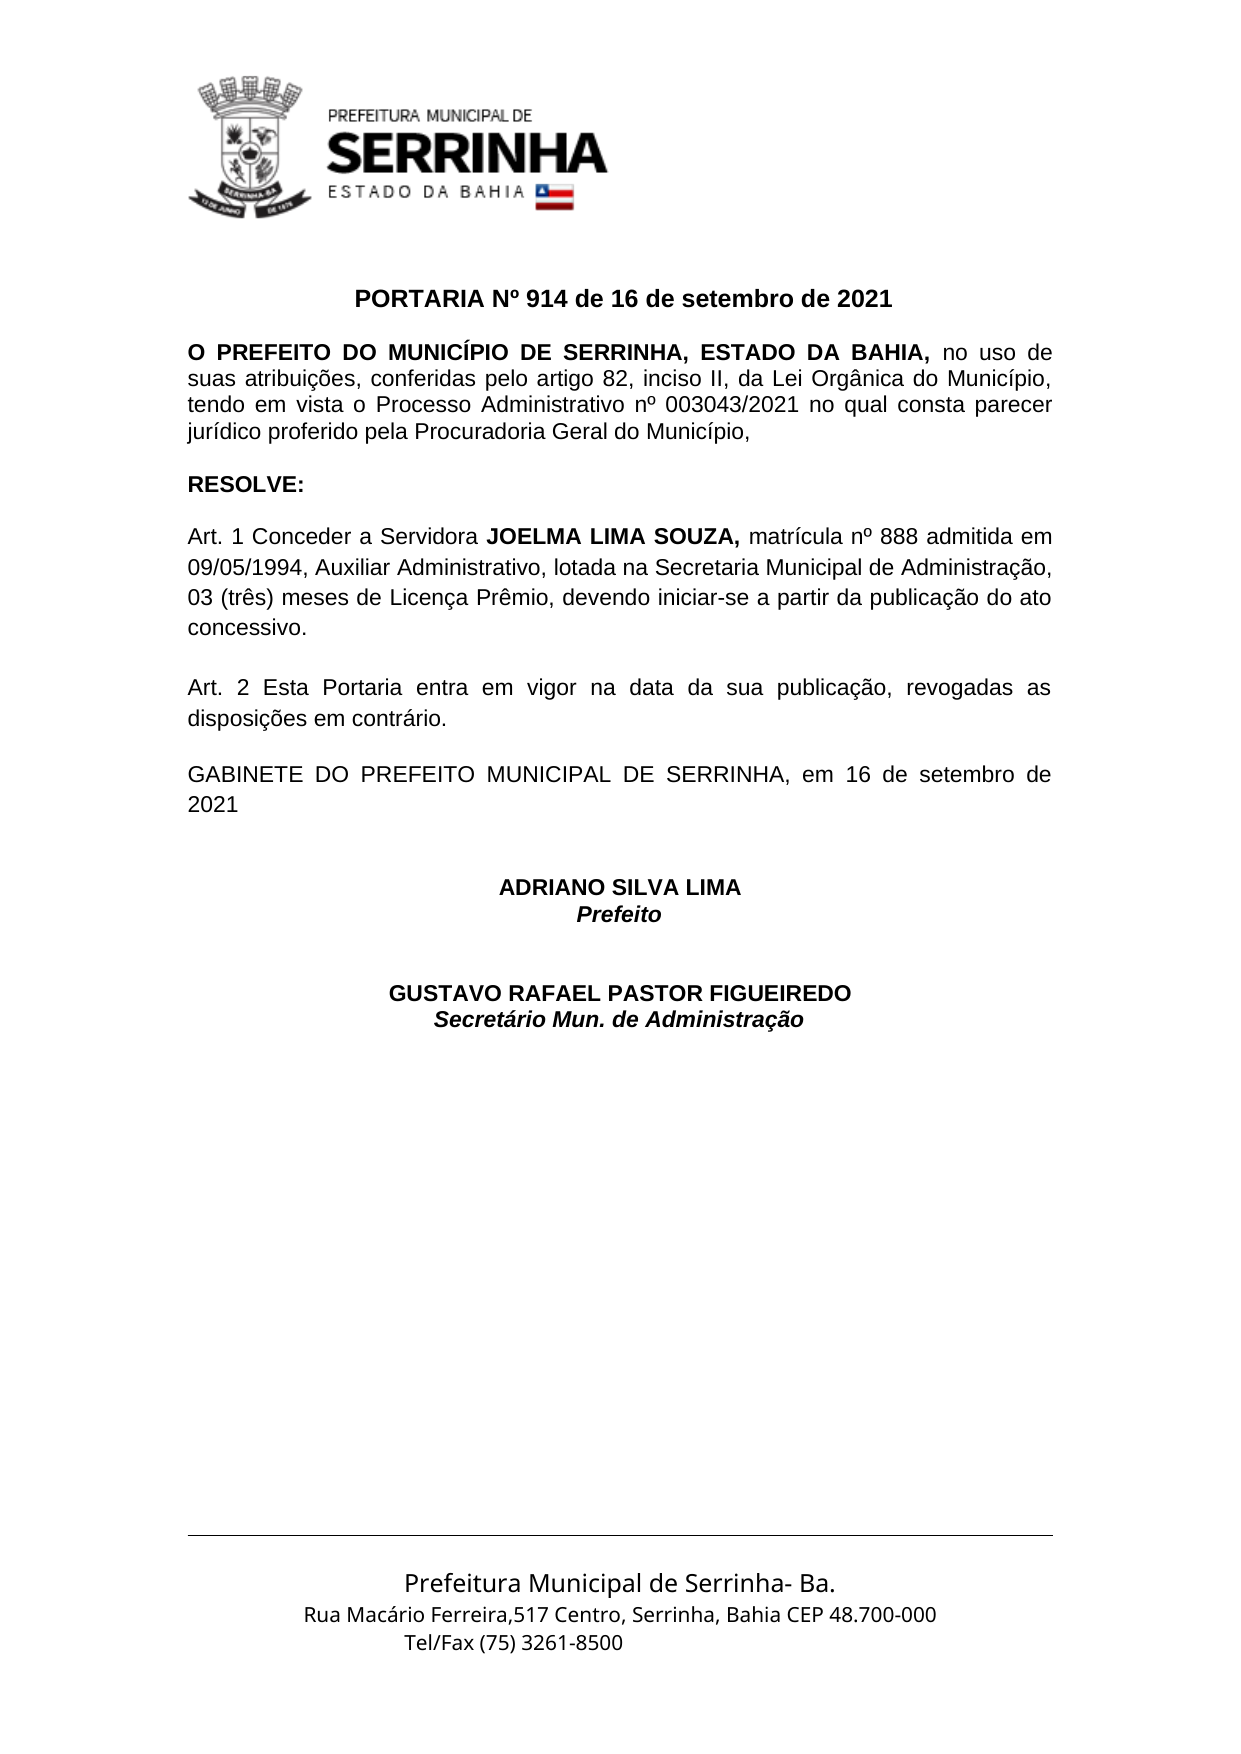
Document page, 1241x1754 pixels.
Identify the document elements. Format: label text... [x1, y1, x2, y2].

text Prefeito [187, 901, 1053, 927]
picture [187, 73, 609, 222]
text RESOLVE: [187, 471, 1053, 497]
text GUSTAVO RAFAEL PASTOR FIGUEIREDO [187, 979, 1053, 1006]
text PORTARIA Nº 914 de 16 de setembro de 2021 [187, 284, 1053, 312]
text O PREFEITO DO MUNICÍPIO DE SERRINHA, ESTADO DA BAHIA, no uso de suas atribuições, conferidas pelo artigo 82, inciso II, da Lei Orgânica do Município, tendo em vista o Processo Administrativo nº 003043/2021 no qual consta parecer jurídico proferido pela Procuradoria Geral do Município, [187, 339, 1053, 444]
text Secretário Mun. de Administração [187, 1006, 1053, 1032]
text GABINETE DO PREFEITO MUNICIPAL DE SERRINHA, em 16 de setembro de 2021 [187, 761, 1053, 818]
text ADRIANO SILVA LIMA [187, 874, 1053, 901]
text Art. 2 Esta Portaria entra em vigor na data da sua publicação, revogadas as disposições em contrário. [187, 674, 1053, 731]
text Art. 1 Conceder a Servidora JOELMA LIMA SOUZA, matrícula nº 888 admitida em 09/05/1994, Auxiliar Administrativo, lotada na Secretaria Municipal de Administração, 03 (três) meses de Licença Prêmio, devendo iniciar-se a partir da publicação do ato concessivo. [187, 523, 1053, 640]
